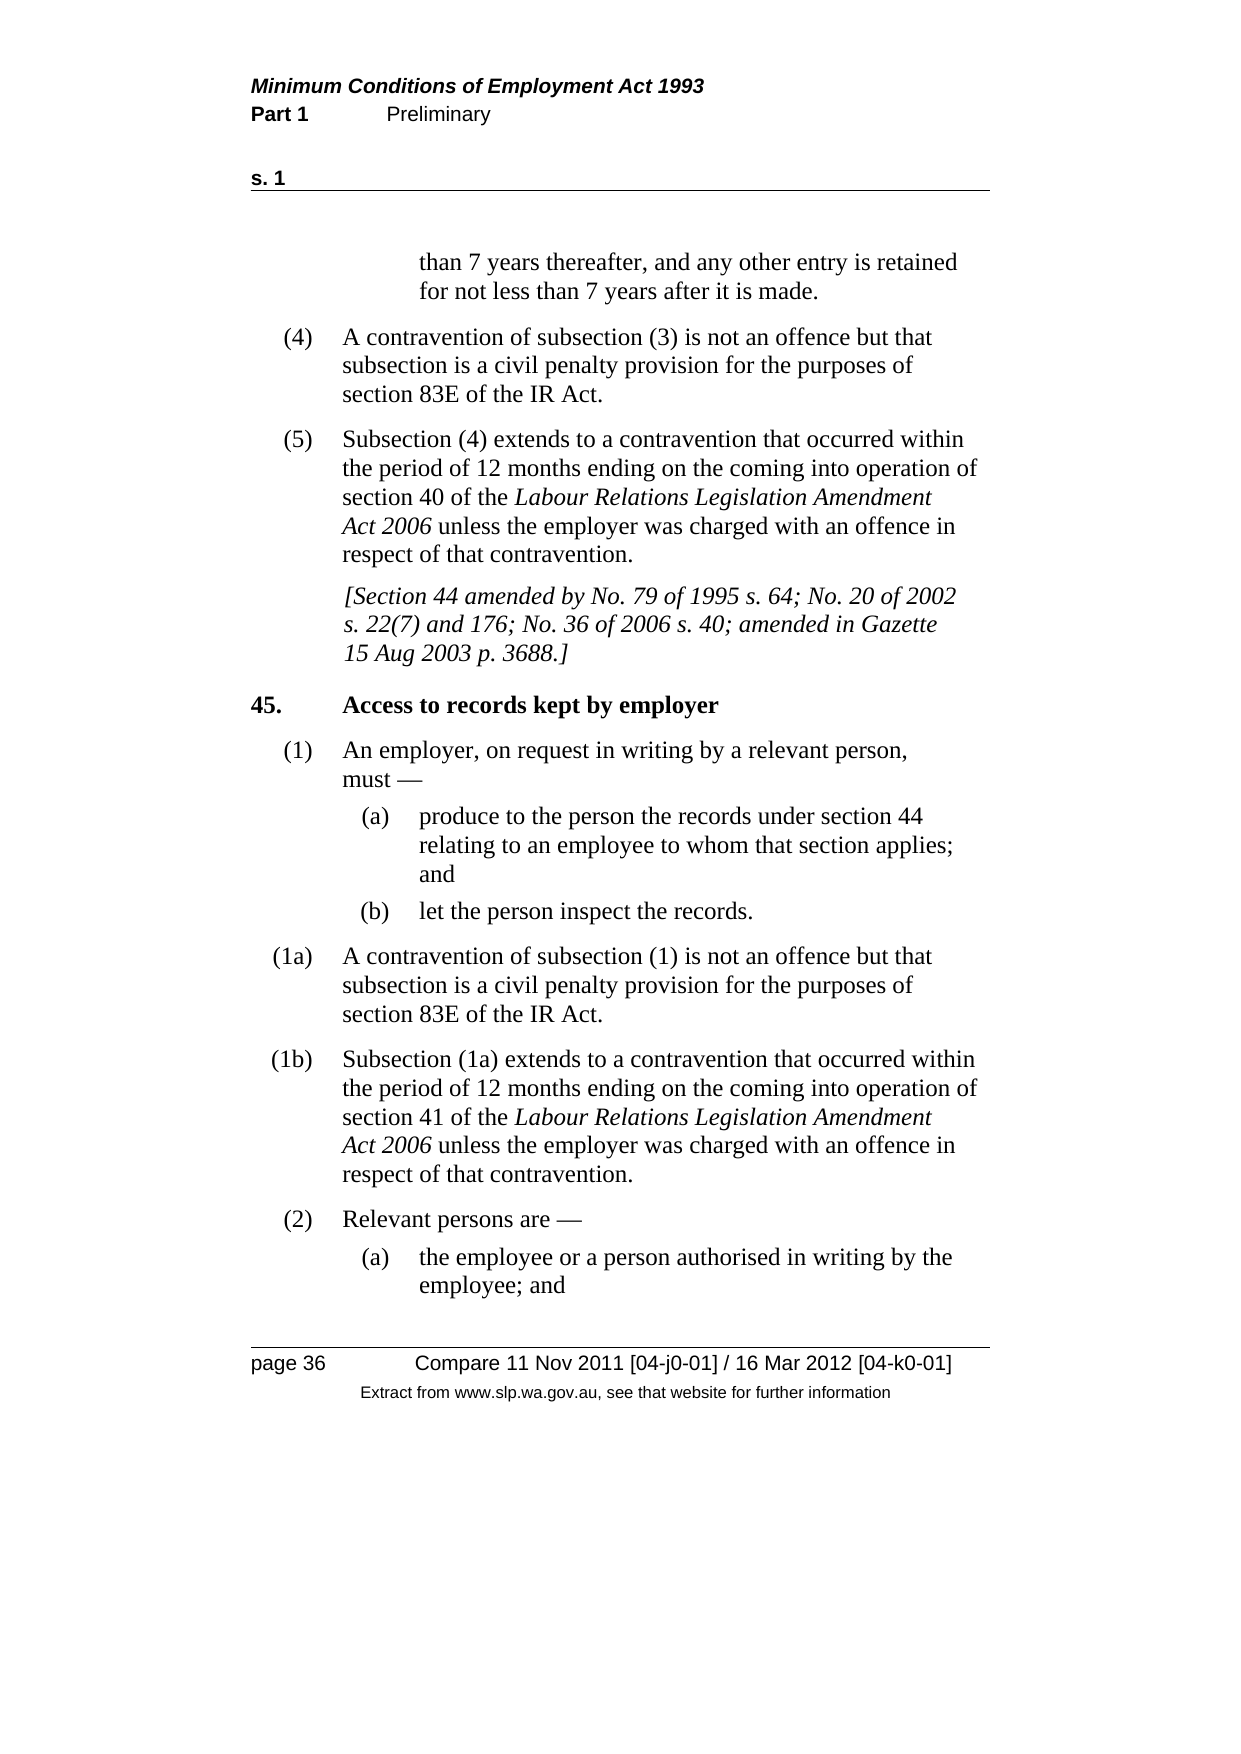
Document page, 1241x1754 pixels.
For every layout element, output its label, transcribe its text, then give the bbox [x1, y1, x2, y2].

text (1b) Subsection (1a) extends to a contravention that occurred within the period of 12 months ending on the coming into operation of section 41 of the Labour Relations Legislation Amendment Act 2006 unless the employer was charged with an offence in respect of that contravention. [251, 1044, 990, 1188]
text (a) produce to the person the records under section 44 relating to an employee to whom that section applies; and [251, 801, 990, 887]
text (2) Relevant persons are — [251, 1204, 990, 1233]
text (1a) A contravention of subsection (1) is not an offence but that subsection is a civil penalty provision for the purposes of section 83E of the IR Act. [251, 941, 990, 1027]
text (4) A contravention of subsection (3) is not an offence but that subsection is a civil penalty provision for the purposes of section 83E of the IR Act. [251, 322, 990, 408]
text (a) the employee or a person authorised in writing by the employee; and [251, 1242, 990, 1299]
subtitle 45. Access to records kept by employer [251, 690, 990, 719]
text [Section 44 amended by No. 79 of 1995 s. 64; No. 20 of 2002 s. 22(7) and 176; No. 36 of 2006 s. 40; amended in Gazette 15 Aug 2003 p. 3688.] [251, 581, 990, 667]
text (1) An employer, on request in writing by a relevant person, must — [251, 735, 990, 793]
text (5) Subsection (4) extends to a contravention that occurred within the period of 12 months ending on the coming into operation of section 40 of the Labour Relations Legislation Amendment Act 2006 unless the employer was charged with an offence in respect of that contravention. [251, 424, 990, 568]
text (b) let the person inspect the records. [251, 896, 990, 924]
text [251, 247, 990, 305]
